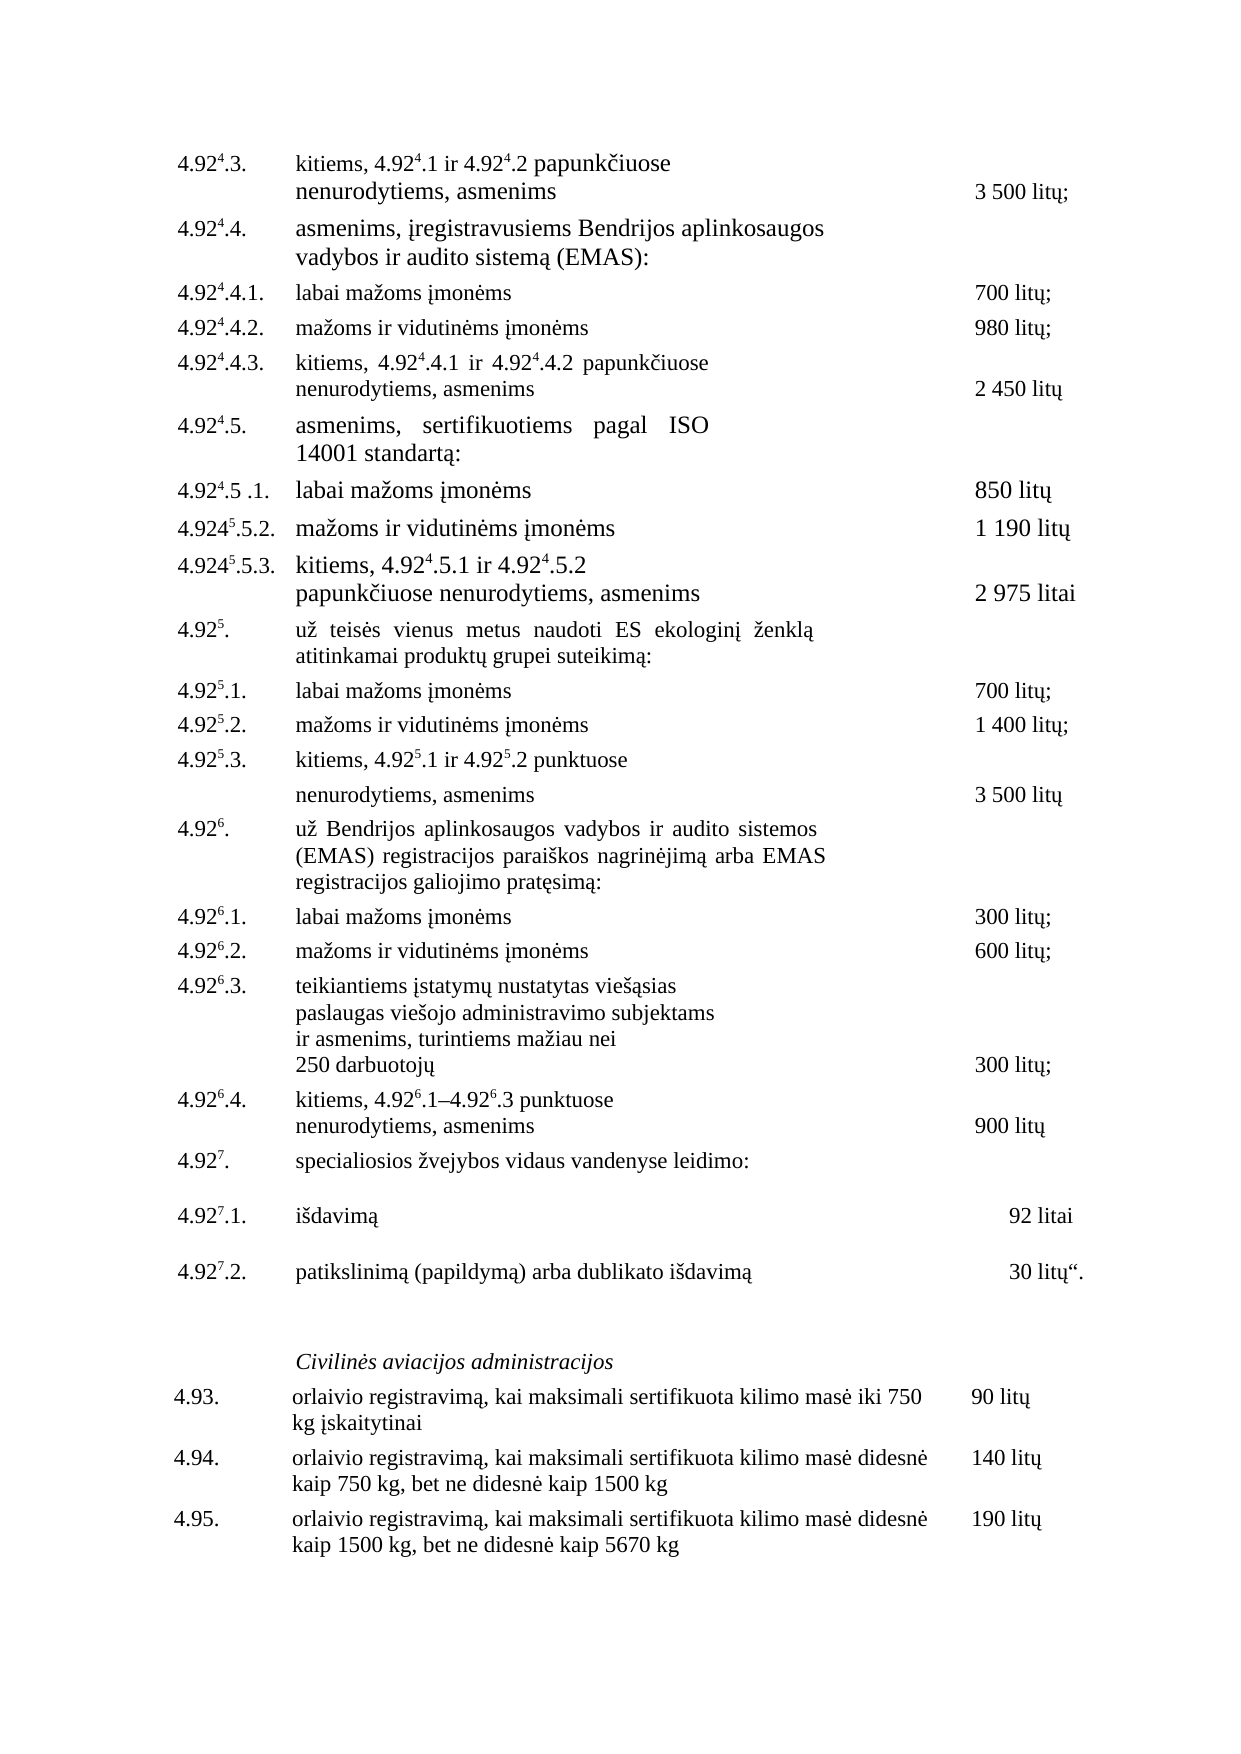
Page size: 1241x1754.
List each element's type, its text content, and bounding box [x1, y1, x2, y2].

text 4.924.4.1. labai mažoms įmonėms 700 litų; [177, 279, 1122, 306]
text paslaugas viešojo administravimo subjektams [177, 998, 1122, 1025]
text 4.927.2. patikslinimą (papildymą) arba dublikato išdavimą 30 litų“. [177, 1258, 945, 1284]
text 4.926. už Bendrijos aplinkosaugos vadybos ir audito sistemos (EMAS) registracijos paraiškos nagrinėjimą arba EMAS registracijos galiojimo pratęsimą: [177, 815, 827, 894]
text nenurodytiems, asmenims 900 litų [295, 1112, 945, 1139]
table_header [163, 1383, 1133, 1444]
text nenurodytiems, asmenims 3 500 litų [177, 781, 1122, 807]
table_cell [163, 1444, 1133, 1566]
text 4.926.2. mažoms ir vidutinėms įmonėms 600 litų; [177, 937, 1122, 964]
text 4.925.2. mažoms ir vidutinėms įmonėms 1 400 litų; [177, 711, 1122, 738]
text 4.927.1. išdavimą 92 litai [177, 1202, 945, 1229]
text 4.924.4.3. kitiems, 4.924.4.1 ir 4.924.4.2 papunkčiuose nenurodytiems, asmenims 2 450 litų [177, 349, 709, 401]
text 4.924.5. asmenims, sertifikuotiems pagal ISO 14001 standartą: [177, 410, 709, 467]
text 4.927. specialiosios žvejybos vidaus vandenyse leidimo: [177, 1147, 945, 1173]
text 4.926.1. labai mažoms įmonėms 300 litų; [177, 903, 1122, 929]
text 4.925.3. kitiems, 4.925.1 ir 4.925.2 punktuose [177, 746, 709, 772]
text 250 darbuotojų 300 litų; [177, 1051, 1122, 1078]
text 4.925. už teisės vienus metus naudoti ES ekologinį ženklą atitinkamai produktų grupei suteikimą: [177, 616, 827, 668]
text ir asmenims, turintiems mažiau nei [177, 1025, 1122, 1051]
text 4.926.3. teikiantiems įstatymų nustatytas viešąsias [177, 972, 1122, 998]
text 4.926.4. kitiems, 4.926.1–4.926.3 punktuose [177, 1086, 1122, 1112]
text 4.925.1. labai mažoms įmonėms 700 litų; [177, 677, 1122, 703]
text 4.9245.5.3. kitiems, 4.924.5.1 ir 4.924.5.2 papunkčiuose nenurodytiems, asmenims 2 975 litai [177, 550, 709, 607]
text 4.924.4. asmenims, įregistravusiems Bendrijos aplinkosaugos vadybos ir audito sistemą (EMAS): [177, 213, 886, 271]
text 4.924.4.2. mažoms ir vidutinėms įmonėms 980 litų; [177, 314, 1122, 340]
text 4.924.3. kitiems, 4.924.1 ir 4.924.2 papunkčiuose nenurodytiems, asmenims 3 500 litų; [177, 148, 827, 205]
text Civilinės aviacijos administracijos [177, 1348, 945, 1374]
text 4.924.5 .1. labai mažoms įmonėms 850 litų [177, 476, 709, 504]
text 4.9245.5.2. mažoms ir vidutinėms įmonėms 1 190 litų [177, 513, 709, 541]
